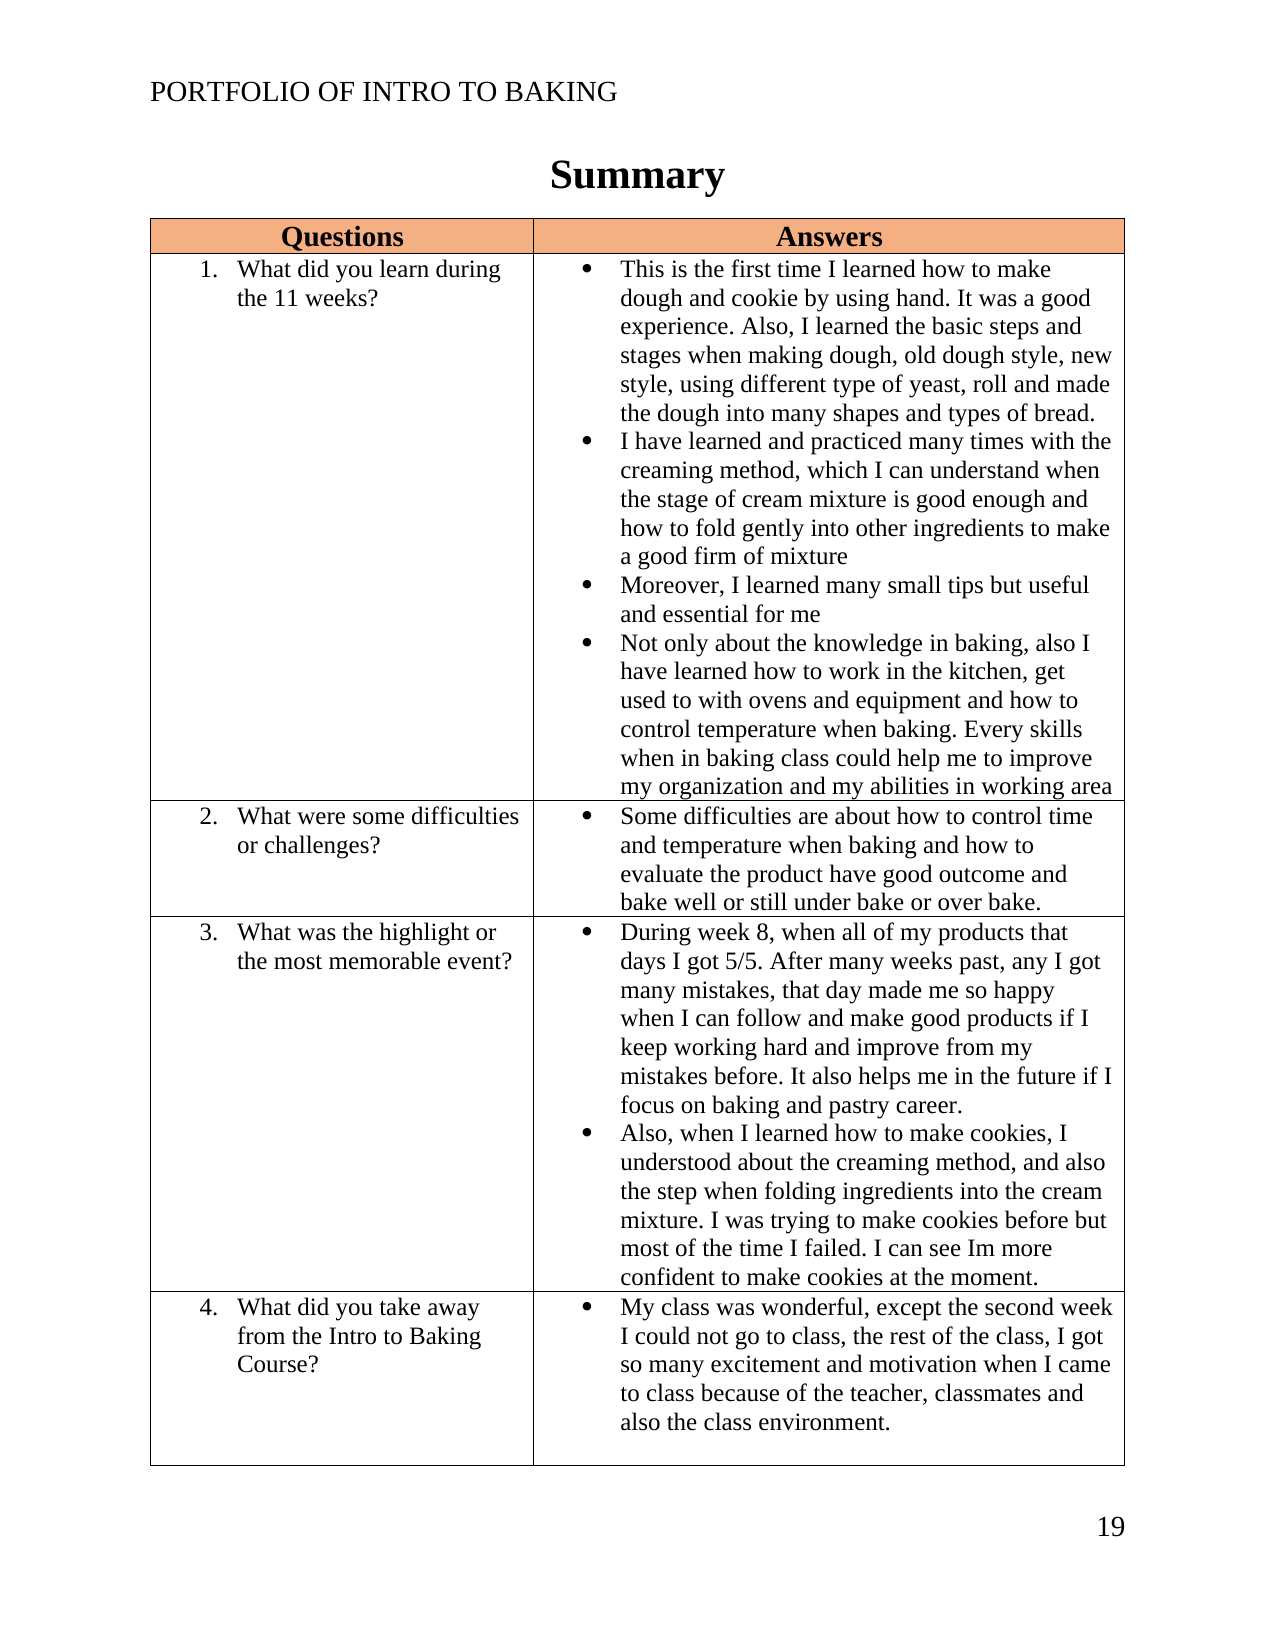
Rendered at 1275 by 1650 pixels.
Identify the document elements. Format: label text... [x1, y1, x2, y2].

table_cell What did you take away from the Intro to Baking Course? [151, 1292, 533, 1464]
table_cell What were some difficulties or challenges? [151, 801, 533, 916]
text Summary [150, 150, 1125, 198]
table_cell What did you learn during the 11 weeks? [151, 254, 533, 800]
table_cell What was the highlight or the most memorable event? [151, 917, 533, 1291]
table_cell During week 8, when all of my products that days I got 5/5. After many weeks past, any I got many mistakes, that day made me so happy when I can follow and make good products if I keep working hard and improve from my mistakes before. It also helps me in the future if I focus on baking and pastry career. Also, when I learned how to make cookies, I understood about the creaming method, and also the step when folding ingredients into the cream mixture. I was trying to make cookies before but most of the time I failed. I can see Im more confident to make cookies at the moment. [534, 917, 1124, 1291]
table_header Questions [151, 219, 533, 253]
table_cell My class was wonderful, except the second week I could not go to class, the rest of the class, I got so many excitement and motivation when I came to class because of the teacher, classmates and also the class environment. [534, 1292, 1124, 1464]
table_cell Some difficulties are about how to control time and temperature when baking and how to evaluate the product have good outcome and bake well or still under bake or over bake. [534, 801, 1124, 916]
table_cell This is the first time I learned how to make dough and cookie by using hand. It was a good experience. Also, I learned the basic steps and stages when making dough, old dough style, new style, using different type of yeast, roll and made the dough into many shapes and types of bread. I have learned and practiced many times with the creaming method, which I can understand when the stage of cream mixture is good enough and how to fold gently into other ingredients to make a good firm of mixture Moreover, I learned many small tips but useful and essential for me Not only about the knowledge in baking, also I have learned how to work in the kitchen, get used to with ovens and equipment and how to control temperature when baking. Every skills when in baking class could help me to improve my organization and my abilities in working area [534, 254, 1124, 800]
table_header Answers [534, 219, 1124, 253]
